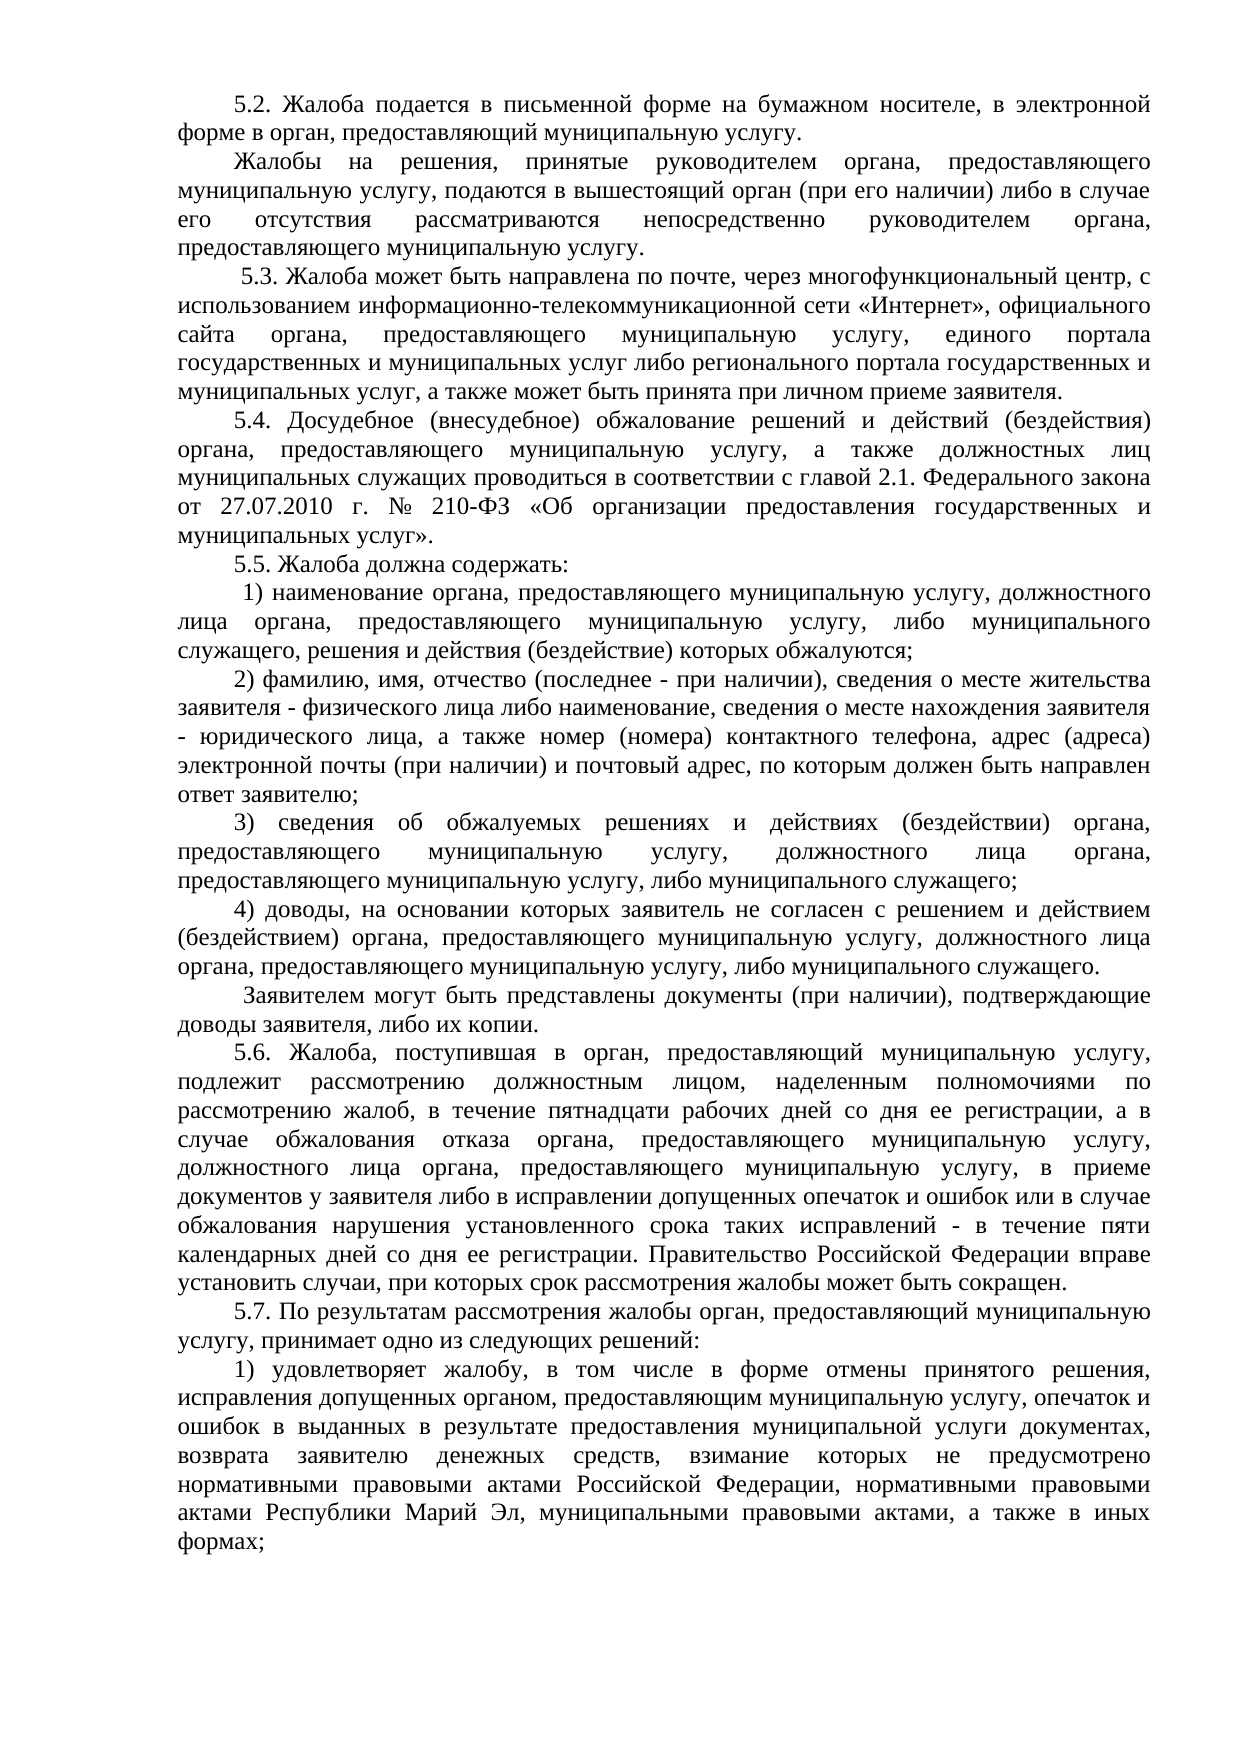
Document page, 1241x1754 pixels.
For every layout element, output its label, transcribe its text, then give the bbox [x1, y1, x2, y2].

text 5.5. Жалоба должна содержать: [177, 549, 1152, 577]
text 5.7. По результатам рассмотрения жалобы орган, предоставляющий муниципальную услугу, принимает одно из следующих решений: [177, 1296, 1152, 1354]
text Заявителем могут быть представлены документы (при наличии), подтверждающие доводы заявителя, либо их копии. [177, 980, 1152, 1037]
text 1) наименование органа, предоставляющего муниципальную услугу, должностного лица органа, предоставляющего муниципальную услугу, либо муниципального служащего, решения и действия (бездействие) которых обжалуются; [177, 577, 1152, 664]
text 1) удовлетворяет жалобу, в том числе в форме отмены принятого решения, исправления допущенных органом, предоставляющим муниципальную услугу, опечаток и ошибок в выданных в результате предоставления муниципальной услуги документах, возврата заявителю денежных средств, взимание которых не предусмотрено нормативными правовыми актами Российской Федерации, нормативными правовыми актами Республики Марий Эл, муниципальными правовыми актами, а также в иных формах; [177, 1354, 1152, 1555]
text 5.4. Досудебное (внесудебное) обжалование решений и действий (бездействия) органа, предоставляющего муниципальную услугу, а также должностных лиц муниципальных служащих проводиться в соответствии с главой 2.1. Федерального закона от 27.07.2010 г. № 210-ФЗ «Об организации предоставления государственных и муниципальных услуг». [177, 405, 1152, 549]
text 5.6. Жалоба, поступившая в орган, предоставляющий муниципальную услугу, подлежит рассмотрению должностным лицом, наделенным полномочиями по рассмотрению жалоб, в течение пятнадцати рабочих дней со дня ее регистрации, а в случае обжалования отказа органа, предоставляющего муниципальную услугу, должностного лица органа, предоставляющего муниципальную услугу, в приеме документов у заявителя либо в исправлении допущенных опечаток и ошибок или в случае обжалования нарушения установленного срока таких исправлений - в течение пяти календарных дней со дня ее регистрации. Правительство Российской Федерации вправе установить случаи, при которых срок рассмотрения жалобы может быть сокращен. [177, 1037, 1152, 1296]
text Жалобы на решения, принятые руководителем органа, предоставляющего муниципальную услугу, подаются в вышестоящий орган (при его наличии) либо в случае его отсутствия рассматриваются непосредственно руководителем органа, предоставляющего муниципальную услугу. [177, 146, 1152, 261]
text 3) сведения об обжалуемых решениях и действиях (бездействии) органа, предоставляющего муниципальную услугу, должностного лица органа, предоставляющего муниципальную услугу, либо муниципального служащего; [177, 807, 1152, 894]
text 5.2. Жалоба подается в письменной форме на бумажном носителе, в электронной форме в орган, предоставляющий муниципальную услугу. [177, 89, 1152, 146]
text 4) доводы, на основании которых заявитель не согласен с решением и действием (бездействием) органа, предоставляющего муниципальную услугу, должностного лица органа, предоставляющего муниципальную услугу, либо муниципального служащего. [177, 894, 1152, 980]
text 2) фамилию, имя, отчество (последнее - при наличии), сведения о месте жительства заявителя - физического лица либо наименование, сведения о месте нахождения заявителя - юридического лица, а также номер (номера) контактного телефона, адрес (адреса) электронной почты (при наличии) и почтовый адрес, по которым должен быть направлен ответ заявителю; [177, 664, 1152, 807]
text 5.3. Жалоба может быть направлена по почте, через многофункциональный центр, с использованием информационно-телекоммуникационной сети «Интернет», официального сайта органа, предоставляющего муниципальную услугу, единого портала государственных и муниципальных услуг либо регионального портала государственных и муниципальных услуг, а также может быть принята при личном приеме заявителя. [177, 261, 1152, 405]
